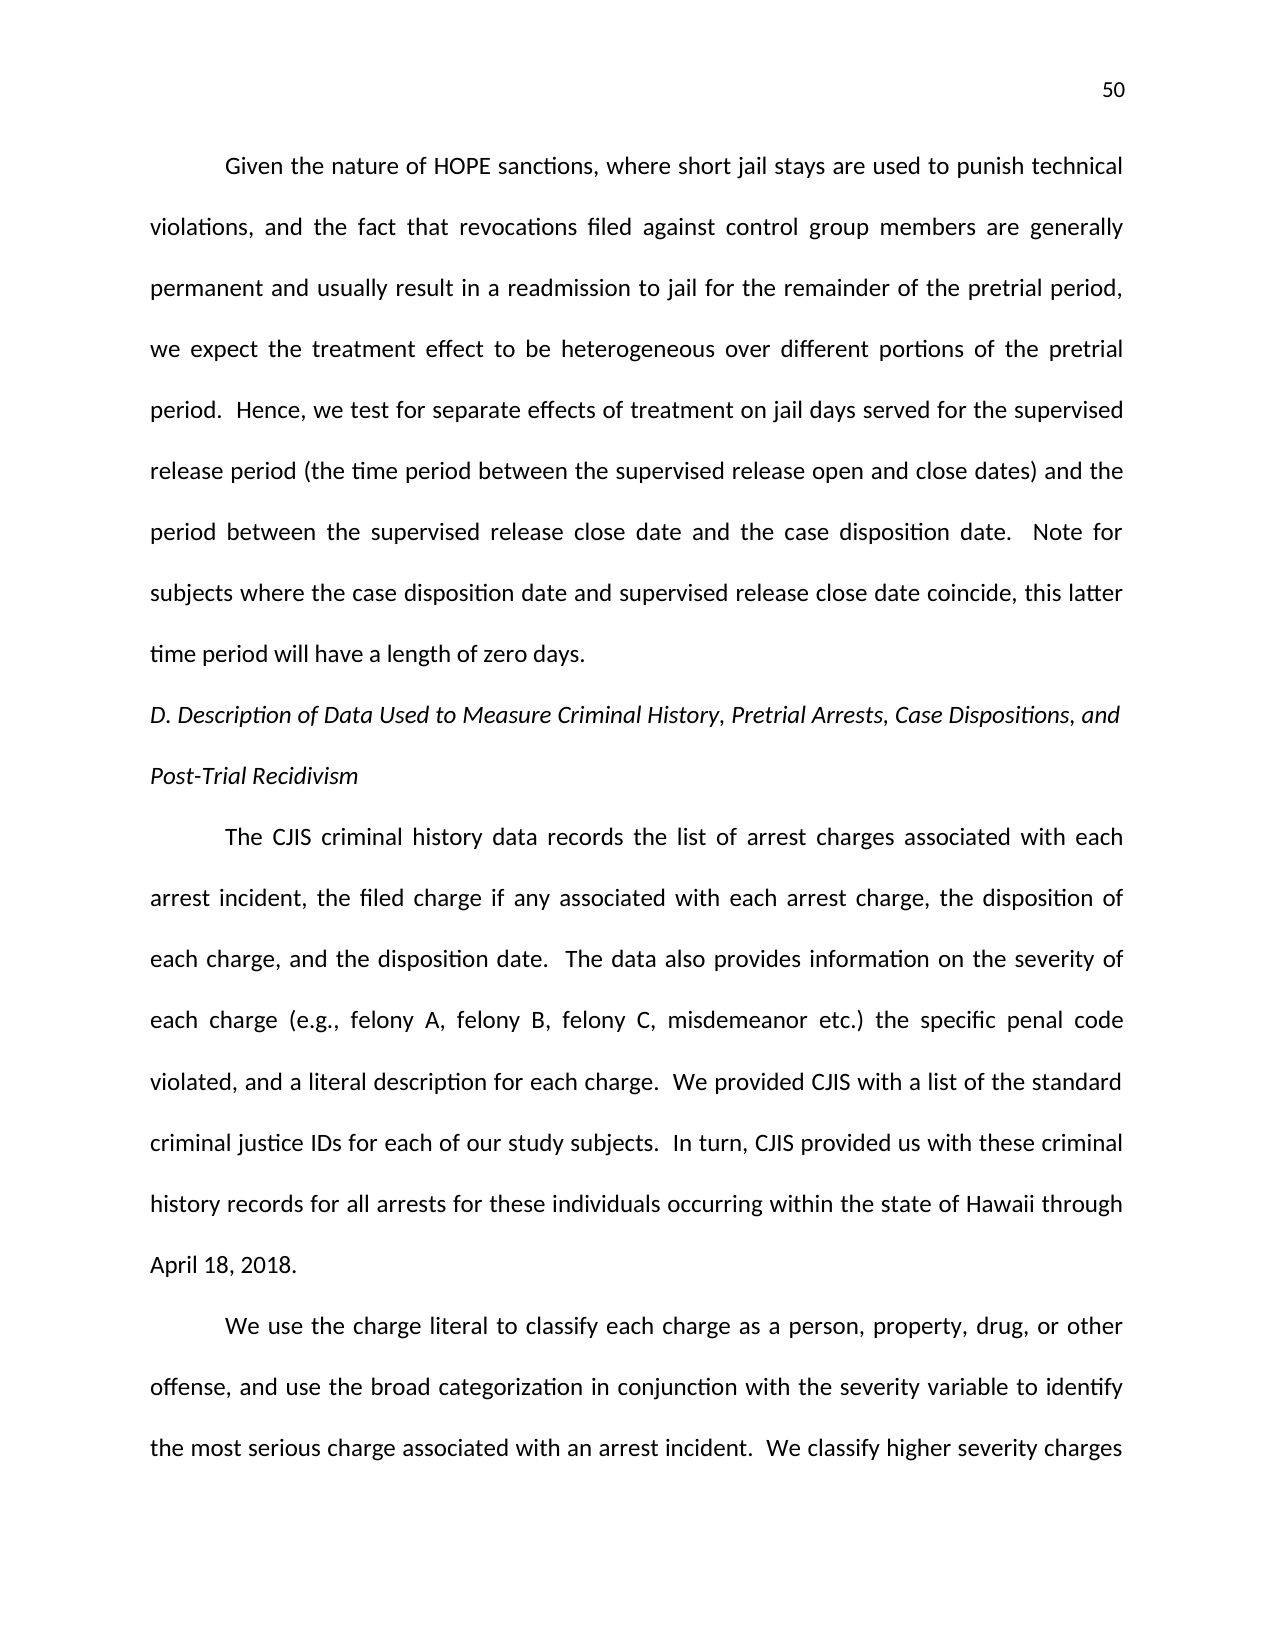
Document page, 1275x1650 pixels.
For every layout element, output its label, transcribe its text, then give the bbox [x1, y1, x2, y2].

text The CJIS criminal history data records the list of arrest charges associated with each arrest incident, the filed charge if any associated with each arrest charge, the disposition of each charge, and the disposition date. The data also provides information on the severity of each charge (e.g., felony A, felony B, felony C, misdemeanor etc.) the specific penal code violated, and a literal description for each charge. We provided CJIS with a list of the standard criminal justice IDs for each of our study subjects. In turn, CJIS provided us with these criminal history records for all arrests for these individuals occurring within the state of Hawaii through April 18, 2018. [150, 821, 1125, 1279]
text Given the nature of HOPE sanctions, where short jail stays are used to punish technical violations, and the fact that revocations filed against control group members are generally permanent and usually result in a readmission to jail for the remainder of the pretrial period, we expect the treatment effect to be heterogeneous over different portions of the pretrial period. Hence, we test for separate effects of treatment on jail days served for the supervised release period (the time period between the supervised release open and close dates) and the period between the supervised release close date and the case disposition date. Note for subjects where the case disposition date and supervised release close date coincide, this latter time period will have a length of zero days. [150, 150, 1125, 669]
text D. Description of Data Used to Measure Criminal History, Pretrial Arrests, Case Dispositions, and Post-Trial Recidivism [150, 699, 1125, 791]
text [150, 1310, 1125, 1462]
